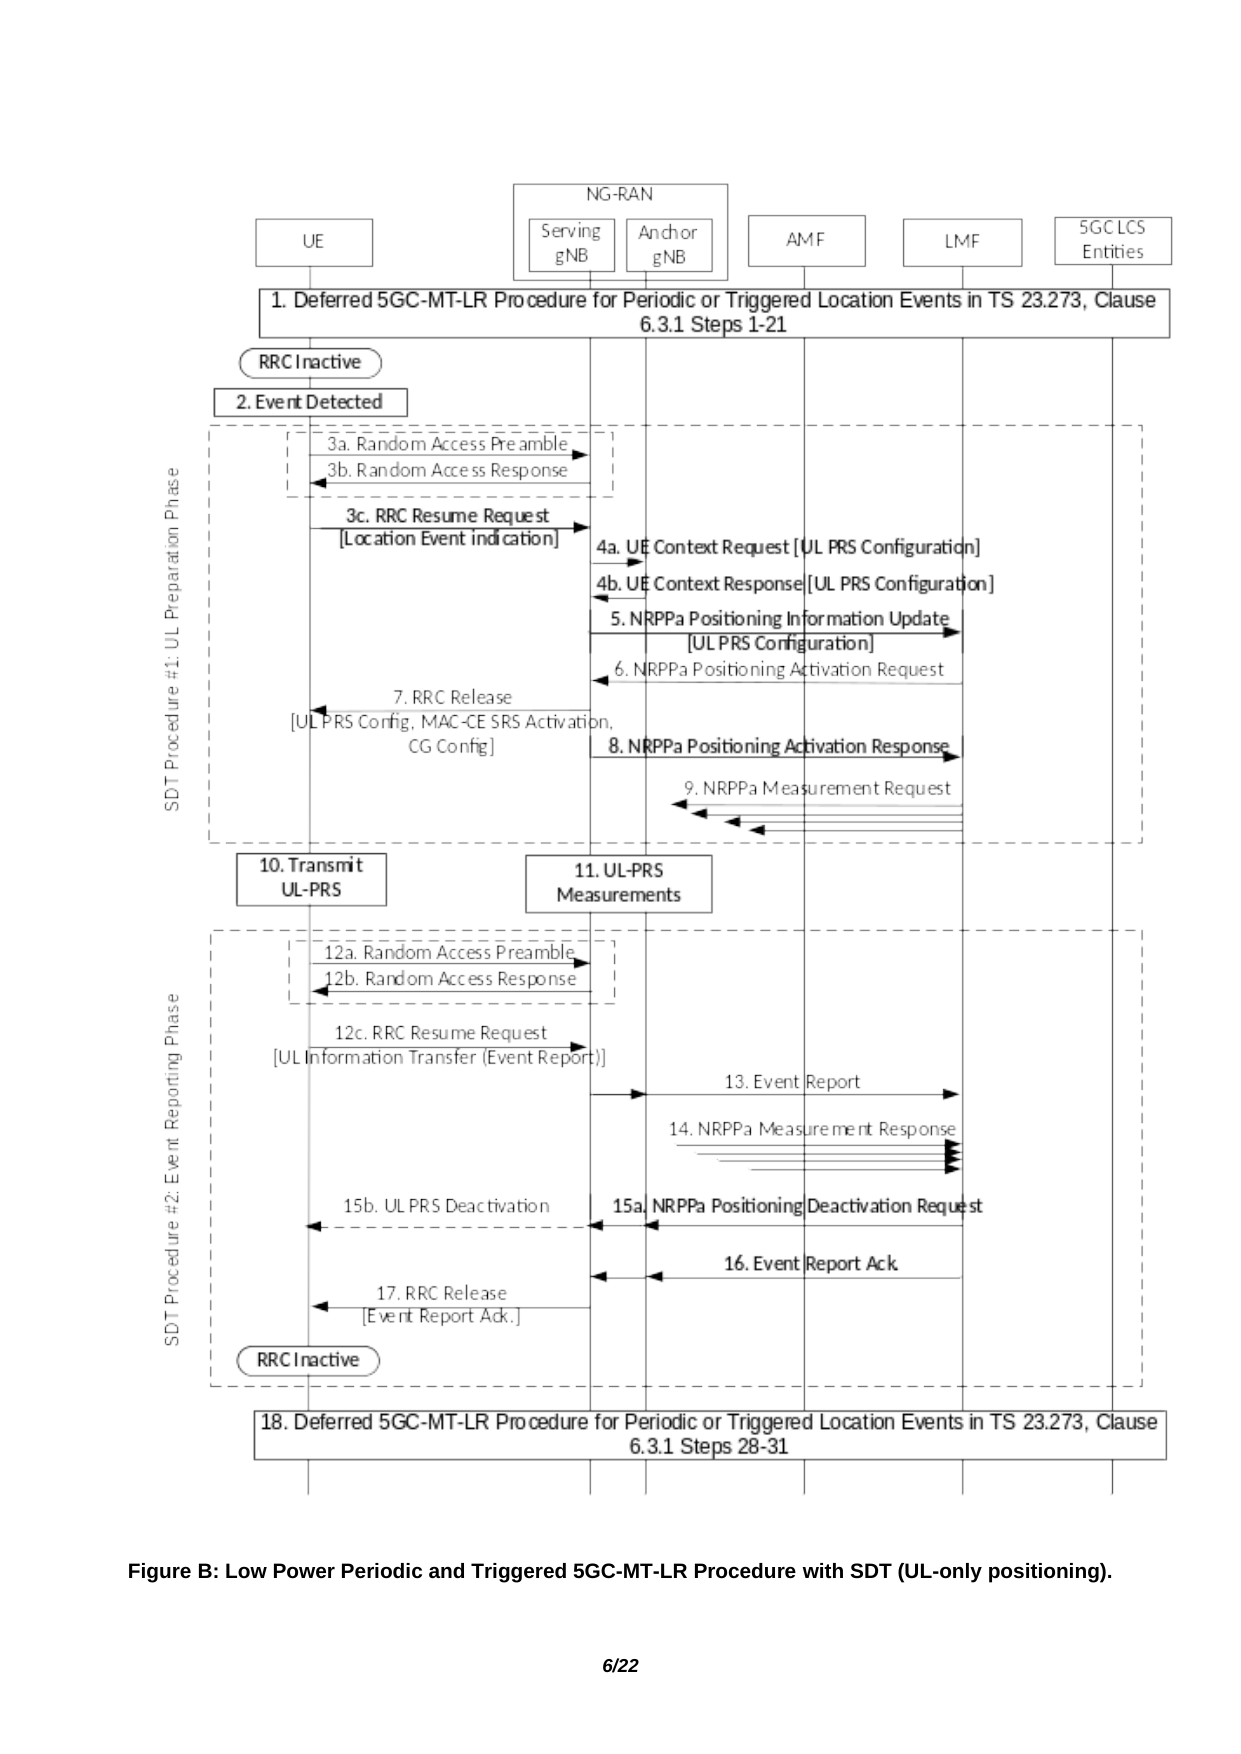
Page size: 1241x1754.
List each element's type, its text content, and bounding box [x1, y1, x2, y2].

text Figure B: Low Power Periodic and Triggered 5GC-MT-LR Procedure with SDT (UL-only positioning). [118, 1559, 1122, 1583]
